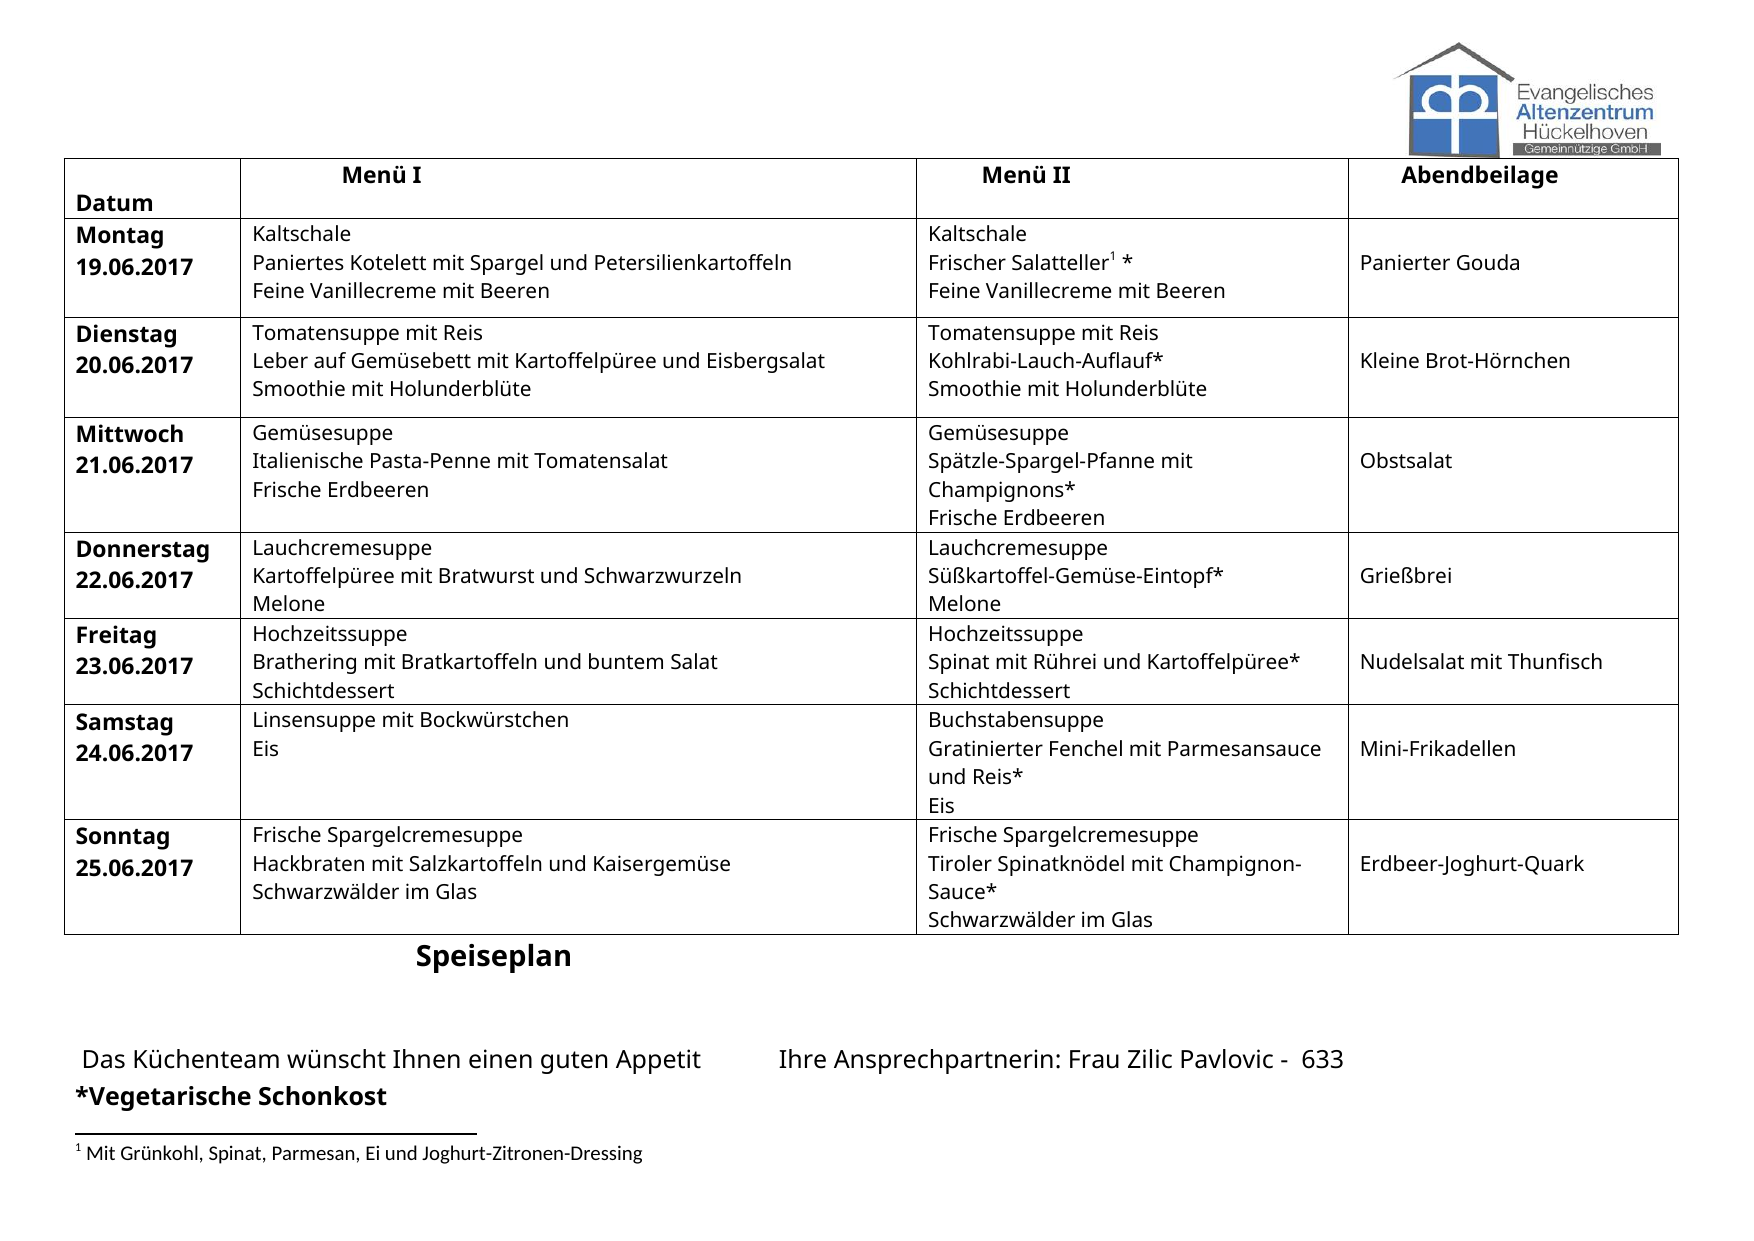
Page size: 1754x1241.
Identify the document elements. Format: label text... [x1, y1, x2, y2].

table_cell Panierter Gouda [1349, 219, 1678, 317]
text Speiseplan [75, 935, 1679, 975]
table_header Datum [65, 159, 240, 218]
table_cell Grießbrei [1349, 533, 1678, 618]
text Das Küchenteam wünscht Ihnen einen guten Appetit Ihre Ansprechpartnerin: Frau Zilic Pavlovic - 633 *Vegetarische Schonkost [75, 1042, 1679, 1113]
table_cell Erdbeer-Joghurt-Quark [1349, 820, 1678, 934]
table_cell Mini-Frikadellen [1349, 705, 1678, 819]
table_cell Sonntag 25.06.2017 [65, 820, 240, 934]
table_cell Kaltschale Frischer Salatteller * Feine Vanillecreme mit Beeren [917, 219, 1348, 317]
table_cell Tomatensuppe mit Reis Kohlrabi-Lauch-Auflauf* Smoothie mit Holunderblüte [917, 318, 1348, 417]
table_cell Gemüsesuppe Italienische Pasta-Penne mit Tomatensalat Frische Erdbeeren [241, 418, 916, 532]
table_cell Kaltschale Paniertes Kotelett mit Spargel und Petersilienkartoffeln Feine Vanillecreme mit Beeren [241, 219, 916, 317]
table_cell Buchstabensuppe Gratinierter Fenchel mit Parmesansauce und Reis* Eis [917, 705, 1348, 819]
table_cell Hochzeitssuppe Brathering mit Bratkartoffeln und buntem Salat Schichtdessert [241, 619, 916, 704]
table_header Menü II [917, 159, 1348, 218]
table_cell Mittwoch 21.06.2017 [65, 418, 240, 532]
table_cell Frische Spargelcremesuppe Hackbraten mit Salzkartoffeln und Kaisergemüse Schwarzwälder im Glas [241, 820, 916, 934]
table_cell Dienstag 20.06.2017 [65, 318, 240, 417]
table_cell Linsensuppe mit Bockwürstchen Eis [241, 705, 916, 819]
table_cell Tomatensuppe mit Reis Leber auf Gemüsebett mit Kartoffelpüree und Eisbergsalat Smoothie mit Holunderblüte [241, 318, 916, 417]
table_cell Nudelsalat mit Thunfisch [1349, 619, 1678, 704]
table_cell Lauchcremesuppe Süßkartoffel-Gemüse-Eintopf* Melone [917, 533, 1348, 618]
table_header Abendbeilage [1349, 159, 1678, 218]
picture [1392, 42, 1661, 158]
table_cell Samstag 24.06.2017 [65, 705, 240, 819]
table_cell Hochzeitssuppe Spinat mit Rührei und Kartoffelpüree* Schichtdessert [917, 619, 1348, 704]
table_cell Montag 19.06.2017 [65, 219, 240, 317]
table_cell Frische Spargelcremesuppe Tiroler Spinatknödel mit Champignon-Sauce* Schwarzwälder im Glas [917, 820, 1348, 934]
table_cell Freitag 23.06.2017 [65, 619, 240, 704]
table_header Menü I [241, 159, 916, 218]
table_cell Kleine Brot-Hörnchen [1349, 318, 1678, 417]
table_cell Gemüsesuppe Spätzle-Spargel-Pfanne mit Champignons* Frische Erdbeeren [917, 418, 1348, 532]
table_cell Obstsalat [1349, 418, 1678, 532]
table_cell Donnerstag 22.06.2017 [65, 533, 240, 618]
table_cell Lauchcremesuppe Kartoffelpüree mit Bratwurst und Schwarzwurzeln Melone [241, 533, 916, 618]
